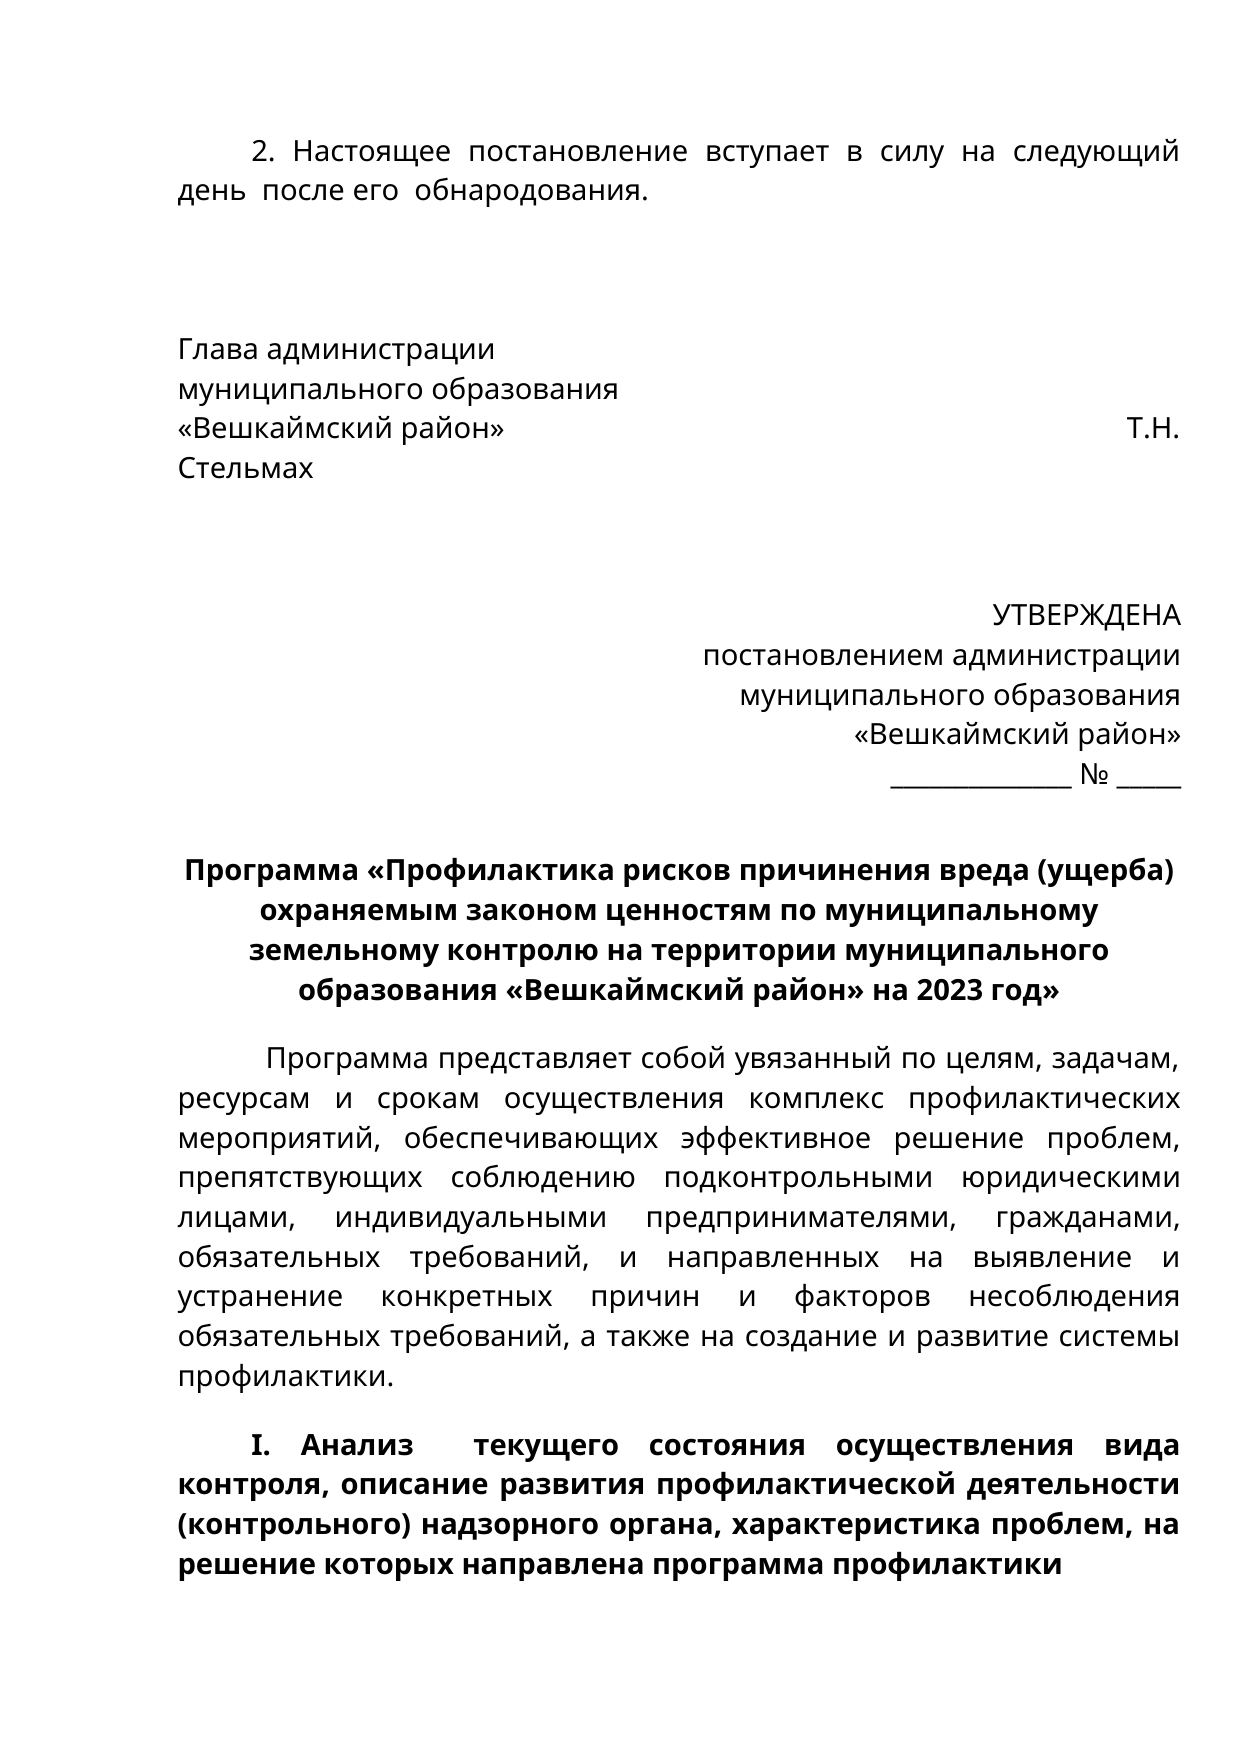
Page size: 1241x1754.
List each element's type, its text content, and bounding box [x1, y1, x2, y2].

text муниципального образования [177, 368, 1181, 408]
text 2. Настоящее постановление вступает в силу на следующий день после его обнародования. [177, 130, 1181, 209]
text Глава администрации [177, 328, 1181, 368]
text «Вешкаймский район» Т.Н. Стельмах [177, 408, 1181, 487]
text Программа представляет собой увязанный по целям, задачам, ресурсам и срокам осуществления комплекс профилактических мероприятий, обеспечивающих эффективное решение проблем, препятствующих соблюдению подконтрольными юридическими лицами, индивидуальными предпринимателями, гражданами, обязательных требований, и направленных на выявление и устранение конкретных причин и факторов несоблюдения обязательных требований, а также на создание и развитие системы профилактики. [177, 1038, 1181, 1395]
text муниципального образования [177, 674, 1181, 713]
text «Вешкаймский район» [177, 713, 1181, 753]
text УТВЕРЖДЕНА [177, 594, 1181, 634]
text ______________ № _____ [177, 753, 1181, 793]
text постановлением администрации [177, 634, 1181, 674]
text I. Анализ текущего состояния осуществления вида контроля, описание развития профилактической деятельности (контрольного) надзорного органа, характеристика проблем, на решение которых направлена программа профилактики [177, 1424, 1181, 1583]
text Программа «Профилактика рисков причинения вреда (ущерба) охраняемым законом ценностям по муниципальному земельному контролю на территории муниципального образования «Вешкаймский район» на 2023 год» [177, 850, 1181, 1008]
